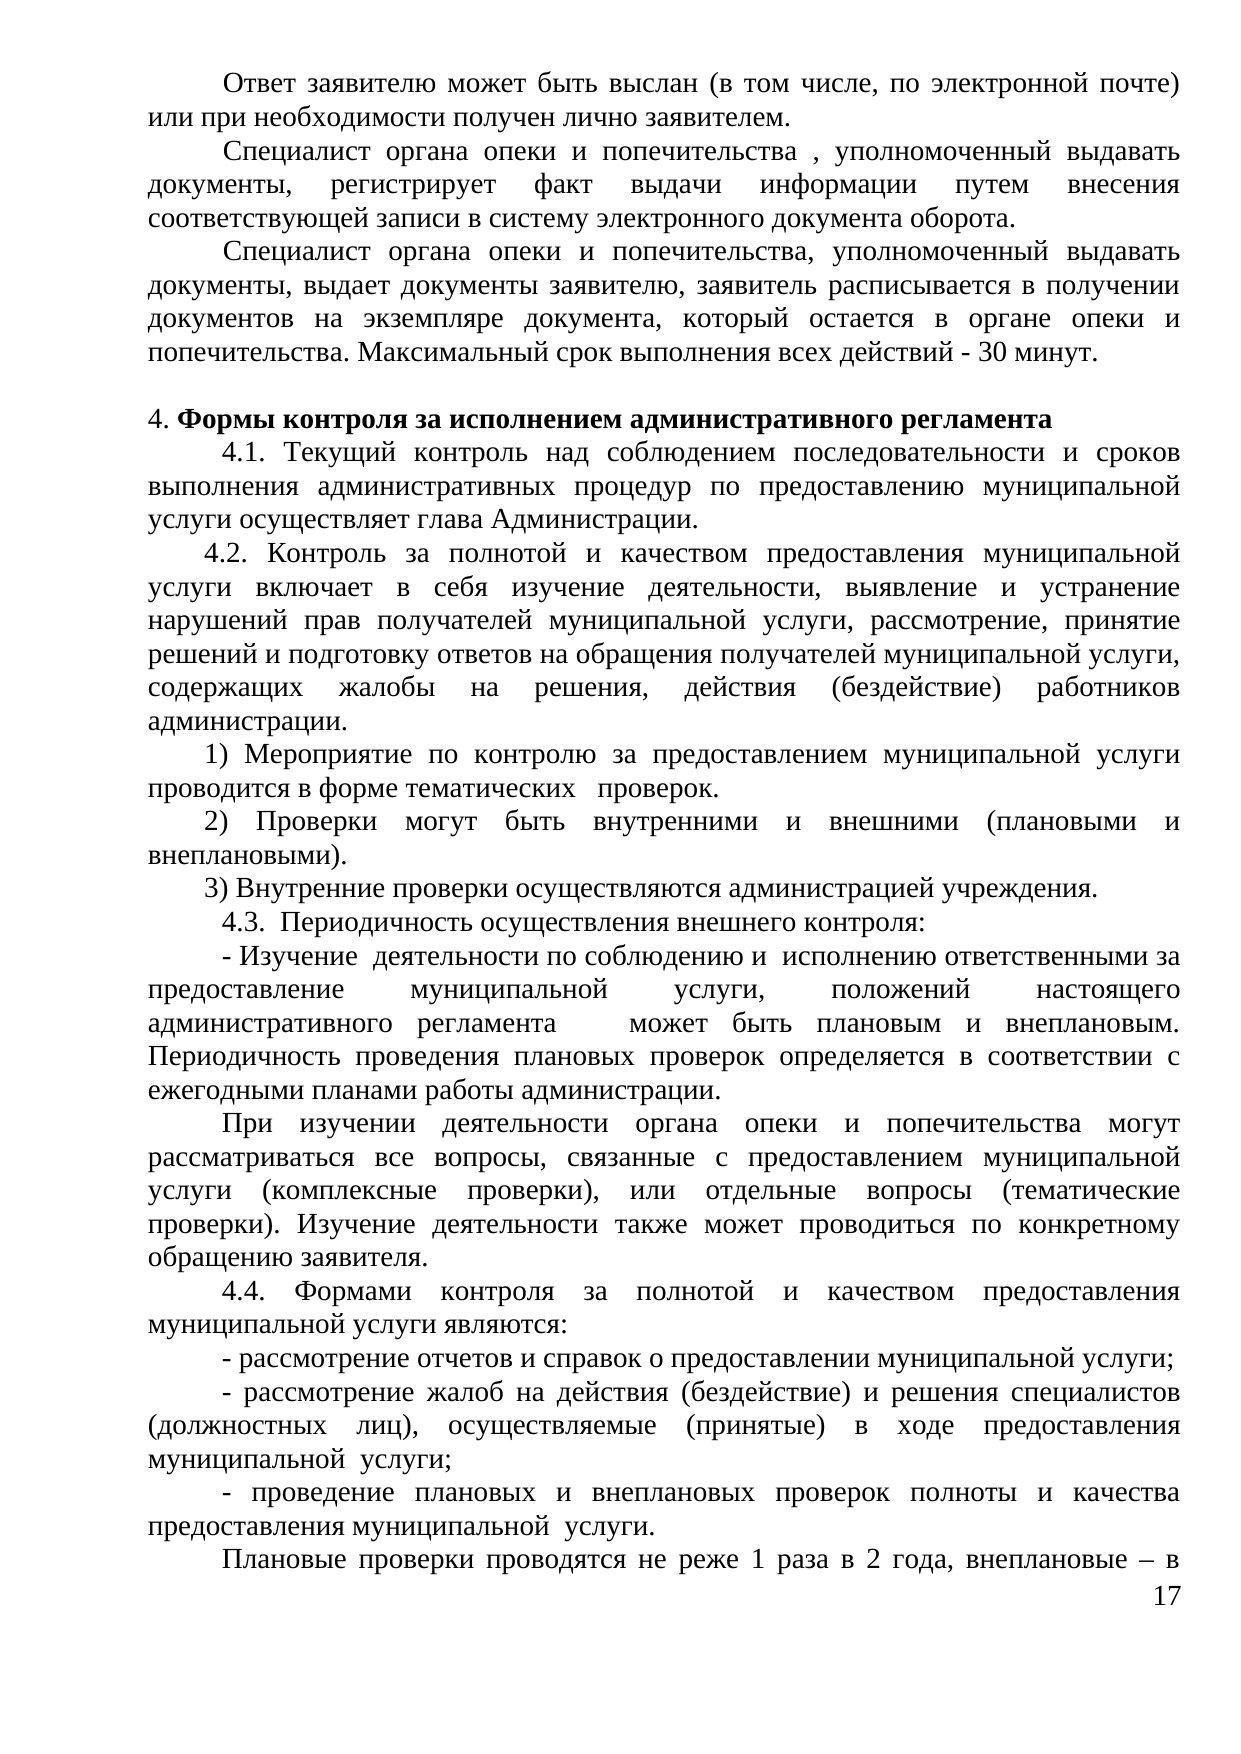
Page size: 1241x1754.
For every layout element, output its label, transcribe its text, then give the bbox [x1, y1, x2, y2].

text 1) Мероприятие по контролю за предоставлением муниципальной услуги проводится в форме тематических проверок. [148, 736, 1181, 803]
text 4.3. Периодичность осуществления внешнего контроля: [148, 904, 1181, 938]
text 4.4. Формами контроля за полнотой и качеством предоставления муниципальной услуги являются: [148, 1273, 1181, 1340]
text - рассмотрение жалоб на действия (бездействие) и решения специалистов (должностных лиц), осуществляемые (принятые) в ходе предоставления муниципальной услуги; [148, 1374, 1181, 1474]
text Специалист органа опеки и попечительства, уполномоченный выдавать документы, выдает документы заявителю, заявитель расписывается в получении документов на экземпляре документа, который остается в органе опеки и попечительства. Максимальный срок выполнения всех действий - 30 минут. [148, 233, 1181, 367]
text 4.1. Текущий контроль над соблюдением последовательности и сроков выполнения административных процедур по предоставлению муниципальной услуги осуществляет глава Администрации. [148, 434, 1181, 535]
text При изучении деятельности органа опеки и попечительства могут рассматриваться все вопросы, связанные с предоставлением муниципальной услуги (комплексные проверки), или отдельные вопросы (тематические проверки). Изучение деятельности также может проводиться по конкретному обращению заявителя. [148, 1105, 1181, 1273]
text - проведение плановых и внеплановых проверок полноты и качества предоставления муниципальной услуги. [148, 1474, 1181, 1541]
text 4. Формы контроля за исполнением административного регламента [148, 401, 1181, 434]
text - рассмотрение отчетов и справок о предоставлении муниципальной услуги; [148, 1340, 1181, 1374]
text - Изучение деятельности по соблюдению и исполнению ответственными за предоставление муниципальной услуги, положений настоящего административного регламента может быть плановым и внеплановым. Периодичность проведения плановых проверок определяется в соответствии с ежегодными планами работы администрации. [148, 938, 1181, 1105]
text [148, 1541, 1181, 1575]
text Ответ заявителю может быть выслан (в том числе, по электронной почте) или при необходимости получен лично заявителем. [148, 66, 1181, 133]
text 3) Внутренние проверки осуществляются администрацией учреждения. [148, 871, 1181, 904]
text Специалист органа опеки и попечительства , уполномоченный выдавать документы, регистрирует факт выдачи информации путем внесения соответствующей записи в систему электронного документа оборота. [148, 133, 1181, 233]
text 4.2. Контроль за полнотой и качеством предоставления муниципальной услуги включает в себя изучение деятельности, выявление и устранение нарушений прав получателей муниципальной услуги, рассмотрение, принятие решений и подготовку ответов на обращения получателей муниципальной услуги, содержащих жалобы на решения, действия (бездействие) работников администрации. [148, 535, 1181, 736]
text 2) Проверки могут быть внутренними и внешними (плановыми и внеплановыми). [148, 803, 1181, 871]
